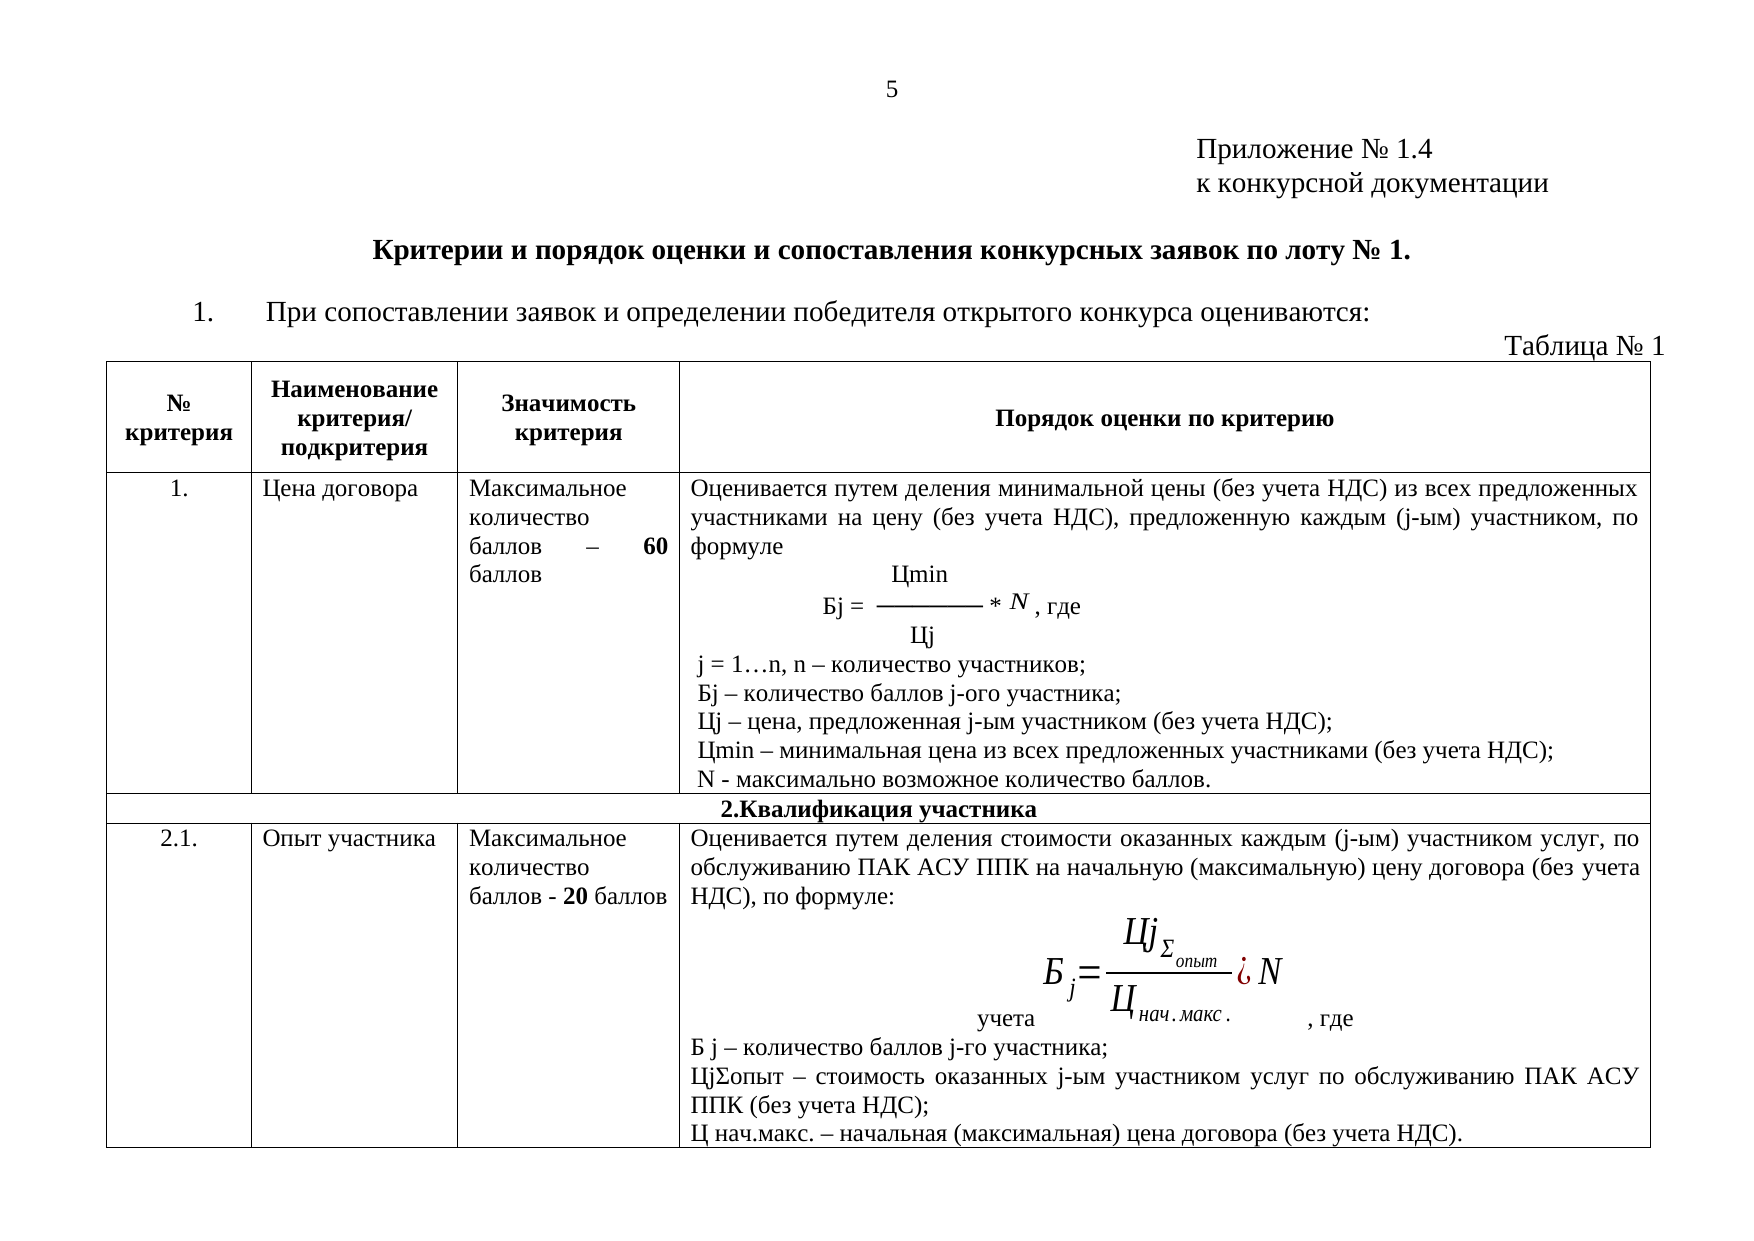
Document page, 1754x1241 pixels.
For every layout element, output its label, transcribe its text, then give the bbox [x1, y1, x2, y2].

list При сопоставлении заявок и определении победителя открытого конкурса оцениваются: [118, 294, 1665, 328]
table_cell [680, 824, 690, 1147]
table_cell Опыт участника [252, 824, 457, 1147]
text Приложение № 1.4 [1196, 131, 1665, 165]
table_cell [458, 824, 679, 1147]
table_cell 1. [107, 473, 251, 793]
table_cell Максимальное количество баллов – 60 баллов [458, 473, 679, 793]
table_cell 2.Квалификация участника [107, 794, 1650, 822]
text Таблица № 1 [118, 328, 1665, 361]
table_cell 2.1. [107, 824, 251, 1147]
subtitle Критерии и порядок оценки и сопоставления конкурсных заявок по лоту № 1. [118, 232, 1665, 265]
table_header № критерия [107, 362, 251, 472]
table_header Порядок оценки по критерию [680, 362, 1650, 472]
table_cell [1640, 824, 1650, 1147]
table_header Наименование критерия/ подкритерия [252, 362, 457, 472]
table_cell Оценивается путем деления минимальной цены (без учета НДС) из всех предложенных участниками на цену (без учета НДС), предложенную каждым (j-ым) участником, по формуле Цmin Бj = ────── * , где Цj j = 1…n, n – количество участников; Бj – количество баллов j-ого участника; Цj – цена, предложенная j-ым участником (без учета НДС); Цmin – минимальная цена из всех предложенных участниками (без учета НДС); N - максимально возможное количество баллов. [680, 473, 1650, 793]
table_header Значимость критерия [458, 362, 679, 472]
text к конкурсной документации [1196, 165, 1665, 198]
table_cell Цена договора [252, 473, 457, 793]
